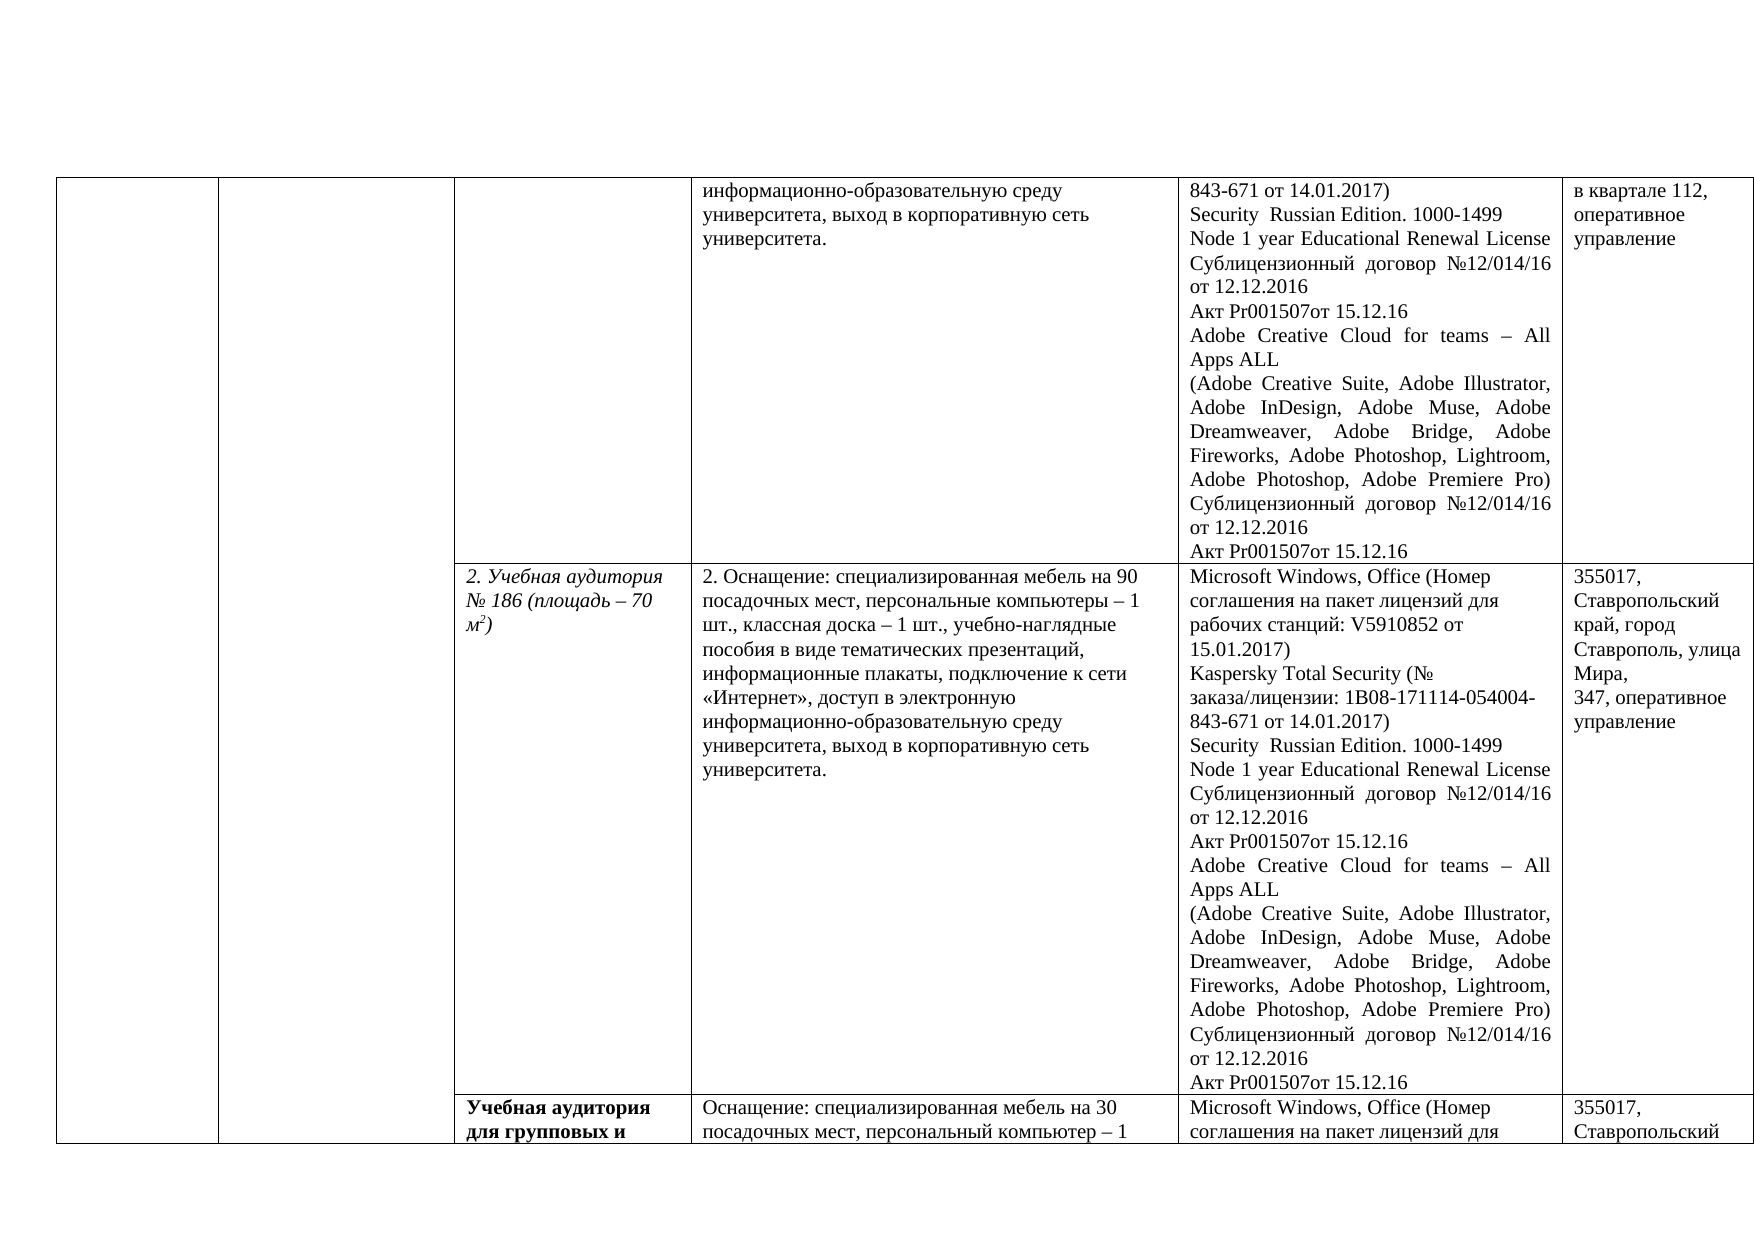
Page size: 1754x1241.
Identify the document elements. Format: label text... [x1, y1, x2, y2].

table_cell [1563, 1095, 1753, 1143]
table_cell 355017, Ставропольский край, город Ставрополь, улица Мира, 347, оперативное управление [1563, 564, 1753, 1094]
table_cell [455, 1095, 691, 1143]
table_cell 2. Оснащение: специализированная мебель на 90 посадочных мест, персональные компьютеры – 1 шт., классная доска – 1 шт., учебно-наглядные пособия в виде тематических презентаций, информационные плакаты, подключение к сети «Интернет», доступ в электронную информационно-образовательную среду университета, выход в корпоративную сеть университета. [692, 564, 1178, 1094]
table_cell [455, 178, 691, 563]
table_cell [1179, 1095, 1562, 1143]
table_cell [1179, 178, 1562, 563]
table_cell 355017, Ставропольский край, город Ставрополь, переулок Зоотехнический, в квартале 112, оперативное управление [1563, 178, 1753, 563]
table_cell 2. Учебная аудитория № 186 (площадь – 70 м2) [455, 564, 691, 1094]
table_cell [692, 1095, 1178, 1143]
